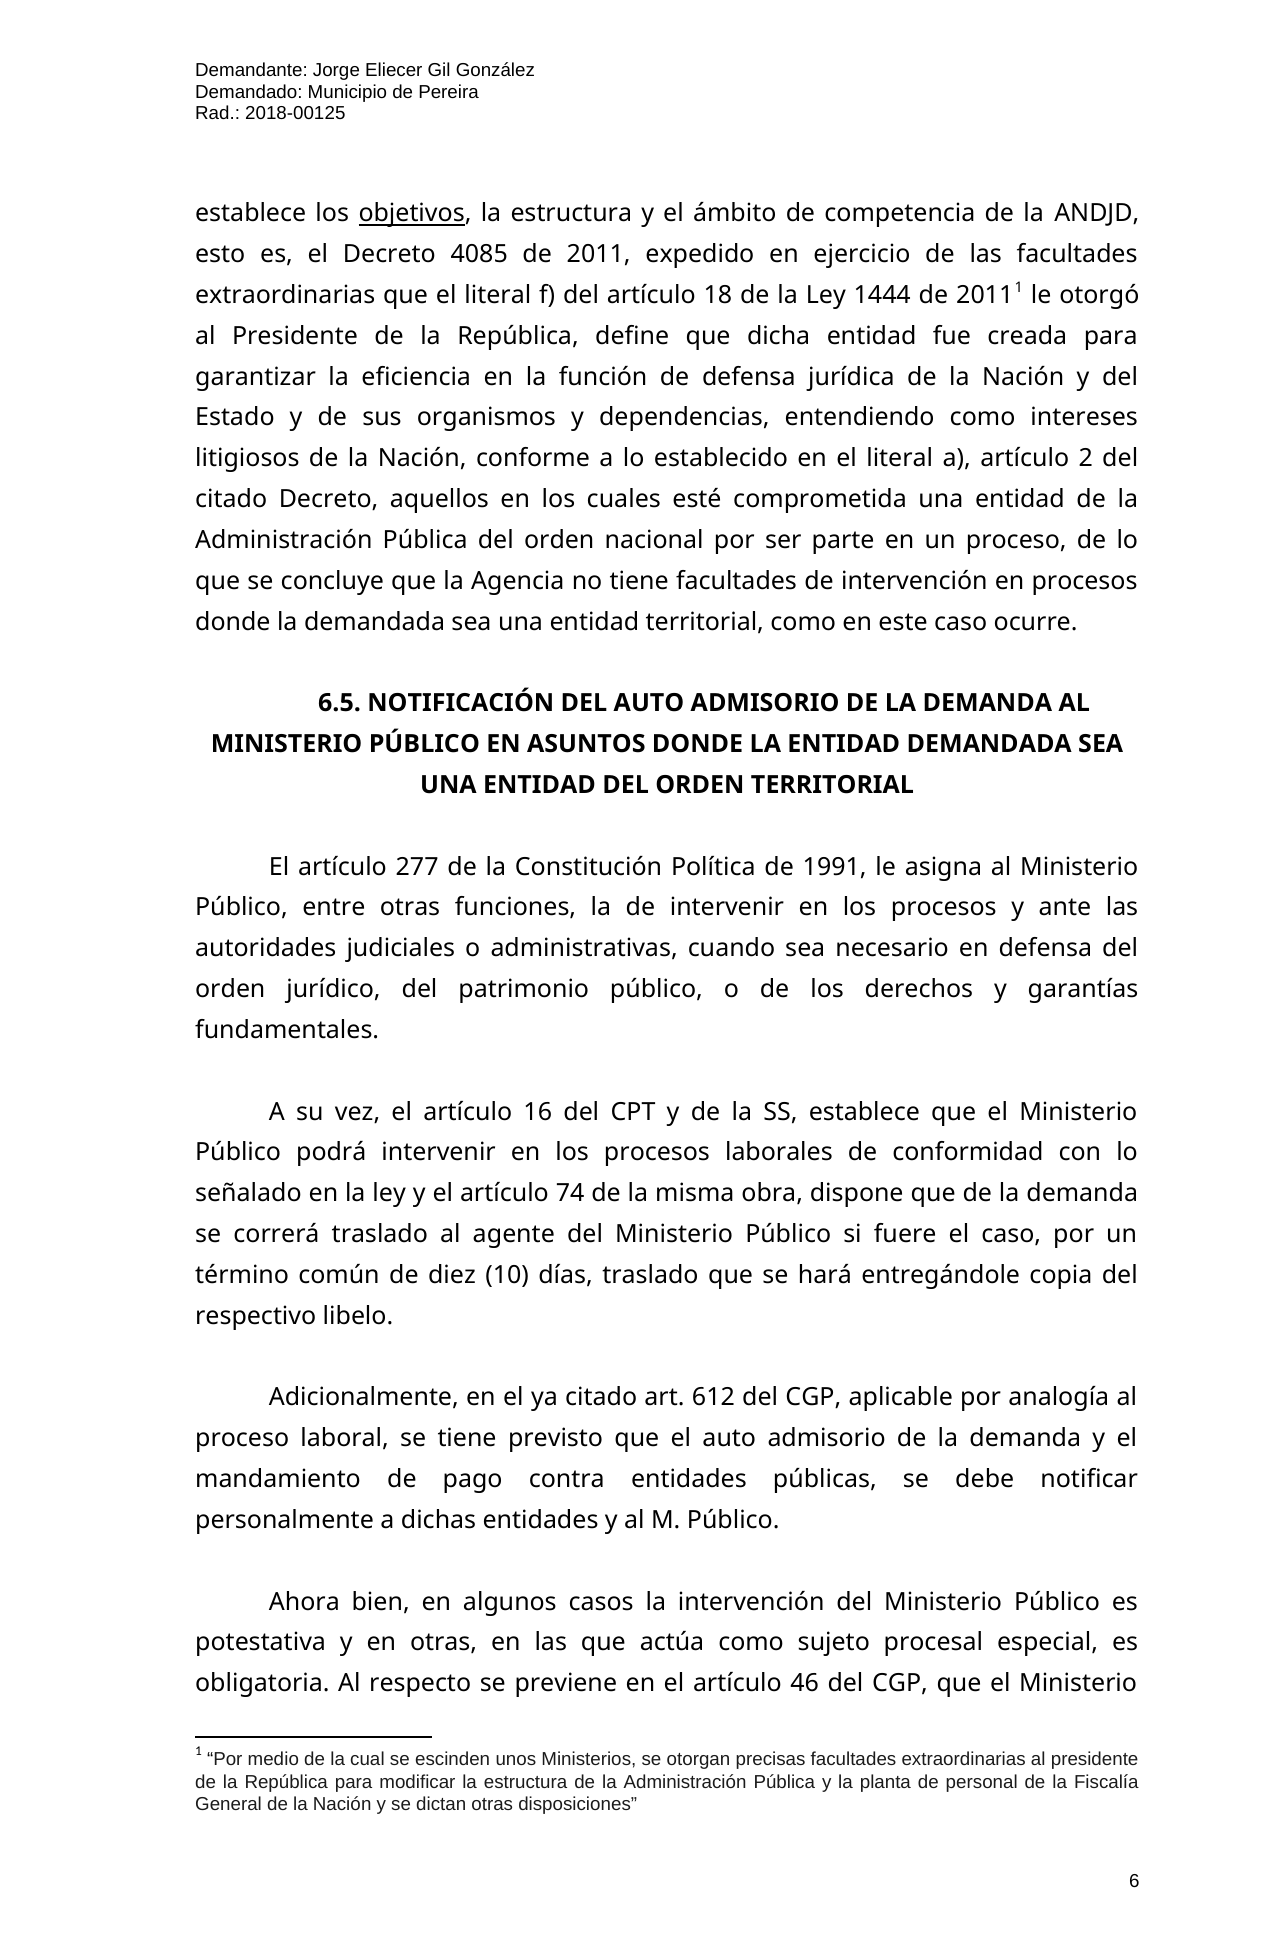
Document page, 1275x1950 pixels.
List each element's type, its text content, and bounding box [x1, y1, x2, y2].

text 6.5. NOTIFICACIÓN DEL AUTO ADMISORIO DE LA DEMANDA AL MINISTERIO PÚBLICO EN ASUNTOS DONDE LA ENTIDAD DEMANDADA SEA UNA ENTIDAD DEL ORDEN TERRITORIAL [195, 685, 1139, 801]
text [195, 195, 1139, 637]
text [195, 1583, 1139, 1699]
text Adicionalmente, en el ya citado art. 612 del CGP, aplicable por analogía al proceso laboral, se tiene previsto que el auto admisorio de la demanda y el mandamiento de pago contra entidades públicas, se debe notificar personalmente a dichas entidades y al M. Público. [195, 1379, 1139, 1536]
text A su vez, el artículo 16 del CPT y de la SS, establece que el Ministerio Público podrá intervenir en los procesos laborales de conformidad con lo señalado en la ley y el artículo 74 de la misma obra, dispone que de la demanda se correrá traslado al agente del Ministerio Público si fuere el caso, por un término común de diez (10) días, traslado que se hará entregándole copia del respectivo libelo. [195, 1093, 1139, 1331]
text El artículo 277 de la Constitución Política de 1991, le asigna al Ministerio Público, entre otras funciones, la de intervenir en los procesos y ante las autoridades judiciales o administrativas, cuando sea necesario en defensa del orden jurídico, del patrimonio público, o de los derechos y garantías fundamentales. [195, 848, 1139, 1046]
